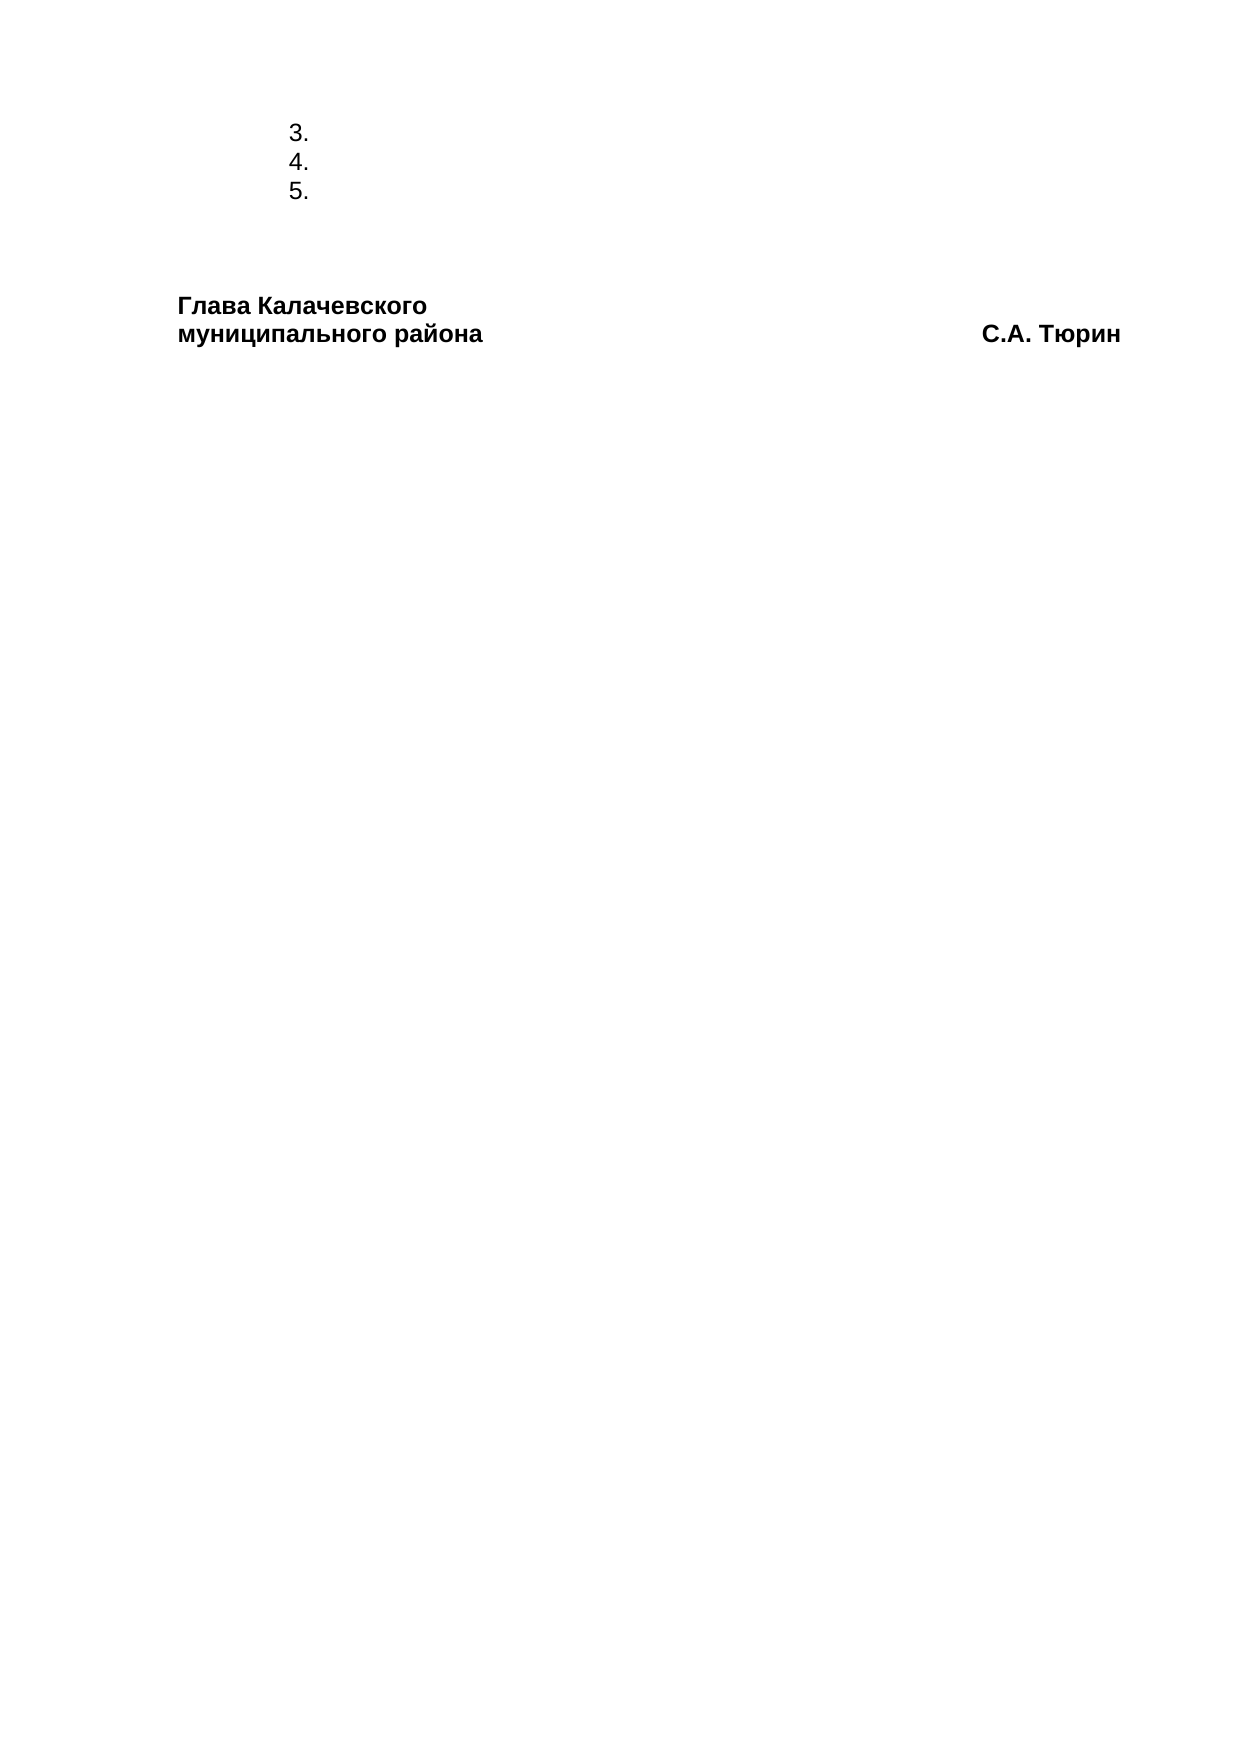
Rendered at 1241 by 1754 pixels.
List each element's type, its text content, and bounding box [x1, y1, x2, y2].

list Глава Калачевского [177, 291, 1152, 319]
list муниципального района С.А. Тюрин [177, 319, 1152, 348]
